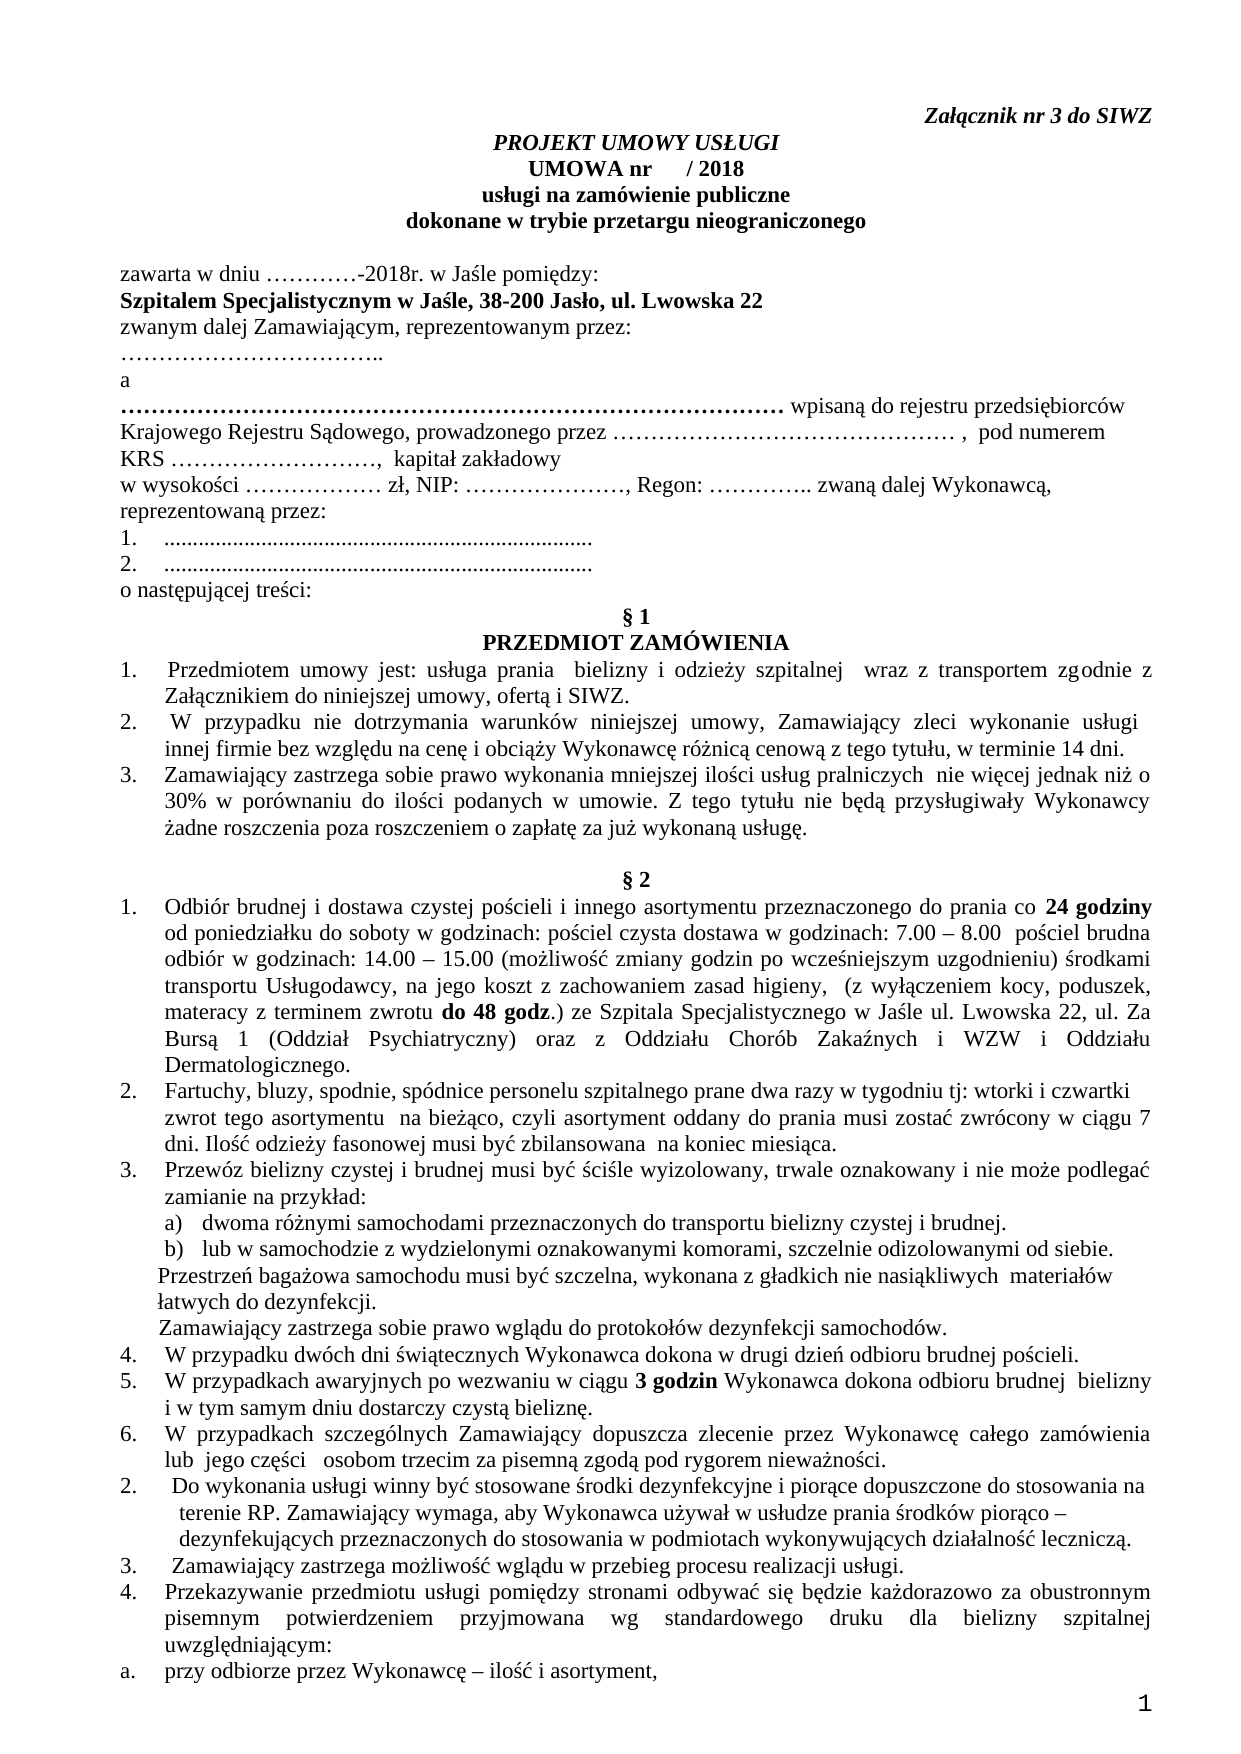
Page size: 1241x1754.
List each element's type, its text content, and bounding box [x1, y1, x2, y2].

text PRZEDMIOT ZAMÓWIENIA [120, 629, 1152, 656]
list ........................................................................... [120, 550, 1152, 577]
text …………………………………………………………………………… wpisaną do rejestru przedsiębiorców Krajowego Rejestru Sądowego, prowadzonego przez ……………………………………… , pod numerem KRS ………………………, kapitał zakładowy w wysokości ……………… zł, NIP: …………………, Regon: ………….. zwaną dalej Wykonawcą, reprezentowaną przez: [120, 392, 1152, 524]
list W przypadku dwóch dni świątecznych Wykonawca dokona w drugi dzień odbioru brudnej pościeli. [120, 1341, 1152, 1367]
text a [120, 366, 1152, 392]
text Zamawiający zastrzega sobie prawo wglądu do protokołów dezynfekcji samochodów. [153, 1314, 1152, 1341]
list Do wykonania usługi winny być stosowane środki dezynfekcyjne i piorące dopuszczone do stosowania na terenie RP. Zamawiający wymaga, aby Wykonawca używał w usłudze prania środków piorąco – dezynfekujących przeznaczonych do stosowania w podmiotach wykonywujących działalność leczniczą. [120, 1473, 1152, 1552]
text Przestrzeń bagażowa samochodu musi być szczelna, wykonana z gładkich nie nasiąkliwych materiałów łatwych do dezynfekcji. [157, 1262, 1152, 1314]
text zwrot tego asortymentu na bieżąco, czyli asortyment oddany do prania musi zostać zwrócony w ciągu 7 dni. Ilość odzieży fasonowej musi być zbilansowana na koniec miesiąca. [164, 1104, 1152, 1156]
list Zamawiający zastrzega możliwość wglądu w przebieg procesu realizacji usługi. [120, 1552, 1152, 1578]
text o następującej treści: [120, 577, 1152, 603]
list Zamawiający zastrzega sobie prawo wykonania mniejszej ilości usług pralniczych nie więcej jednak niż o 30% w porównaniu do ilości podanych w umowie. Z tego tytułu nie będą przysługiwały Wykonawcy żadne roszczenia poza roszczeniem o zapłatę za już wykonaną usługę. [120, 761, 1152, 840]
text UMOWA nr / 2018 [120, 155, 1152, 181]
list W przypadku nie dotrzymania warunków niniejszej umowy, Zamawiający zleci wykonanie usługi innej firmie bez względu na cenę i obciąży Wykonawcę różnicą cenową z tego tytułu, w terminie 14 dni. [120, 708, 1152, 761]
text § 2 [120, 866, 1152, 893]
list Przewóz bielizny czystej i brudnej musi być ściśle wyizolowany, trwale oznakowany i nie może podlegać zamianie na przykład: [120, 1156, 1152, 1209]
list przy odbiorze przez Wykonawcę – ilość i asortyment, [120, 1657, 1152, 1683]
text zawarta w dniu …………-2018r. w Jaśle pomiędzy: [120, 260, 1152, 287]
text § 1 [120, 603, 1152, 629]
list lub w samochodzie z wydzielonymi oznakowanymi komorami, szczelnie odizolowanymi od siebie. [164, 1235, 1152, 1262]
text Załącznik nr 3 do SIWZ [120, 102, 1152, 128]
list W przypadkach awaryjnych po wezwaniu w ciągu 3 godzin Wykonawca dokona odbioru brudnej bielizny i w tym samym dniu dostarczy czystą bieliznę. [120, 1367, 1152, 1420]
list Odbiór brudnej i dostawa czystej pościeli i innego asortymentu przeznaczonego do prania co 24 godziny od poniedziałku do soboty w godzinach: pościel czysta dostawa w godzinach: 7.00 – 8.00 pościel brudna odbiór w godzinach: 14.00 – 15.00 (możliwość zmiany godzin po wcześniejszym uzgodnieniu) środkami transportu Usługodawcy, na jego koszt z zachowaniem zasad higieny, (z wyłączeniem kocy, poduszek, materacy z terminem zwrotu do 48 godz.) ze Szpitala Specjalistycznego w Jaśle ul. Lwowska 22, ul. Za Bursą 1 (Oddział Psychiatryczny) oraz z Oddziału Chorób Zakaźnych i WZW i Oddziału Dermatologicznego. [120, 893, 1152, 1077]
text …………………………….. [120, 339, 1152, 366]
text Szpitalem Specjalistycznym w Jaśle, 38-200 Jasło, ul. Lwowska 22 [120, 287, 1152, 313]
text zwanym dalej Zamawiającym, reprezentowanym przez: [120, 313, 1152, 339]
text PROJEKT UMOWY USŁUGI [120, 128, 1152, 155]
list Przekazywanie przedmiotu usługi pomiędzy stronami odbywać się będzie każdorazowo za obustronnym pisemnym potwierdzeniem przyjmowana wg standardowego druku dla bielizny szpitalnej uwzględniającym: [120, 1578, 1152, 1657]
list ........................................................................... [120, 524, 1152, 550]
text usługi na zamówienie publiczne [120, 181, 1152, 208]
list W przypadkach szczególnych Zamawiający dopuszcza zlecenie przez Wykonawcę całego zamówienia lub jego części osobom trzecim za pisemną zgodą pod rygorem nieważności. [120, 1420, 1152, 1473]
text dokonane w trybie przetargu nieograniczonego [120, 208, 1152, 234]
list dwoma różnymi samochodami przeznaczonych do transportu bielizny czystej i brudnej. [164, 1209, 1152, 1235]
list Fartuchy, bluzy, spodnie, spódnice personelu szpitalnego prane dwa razy w tygodniu tj: wtorki i czwartki [120, 1077, 1152, 1104]
list Przedmiotem umowy jest: usługa prania bielizny i odzieży szpitalnej wraz z transportem zgodnie z Załącznikiem do niniejszej umowy, ofertą i SIWZ. [120, 656, 1152, 708]
